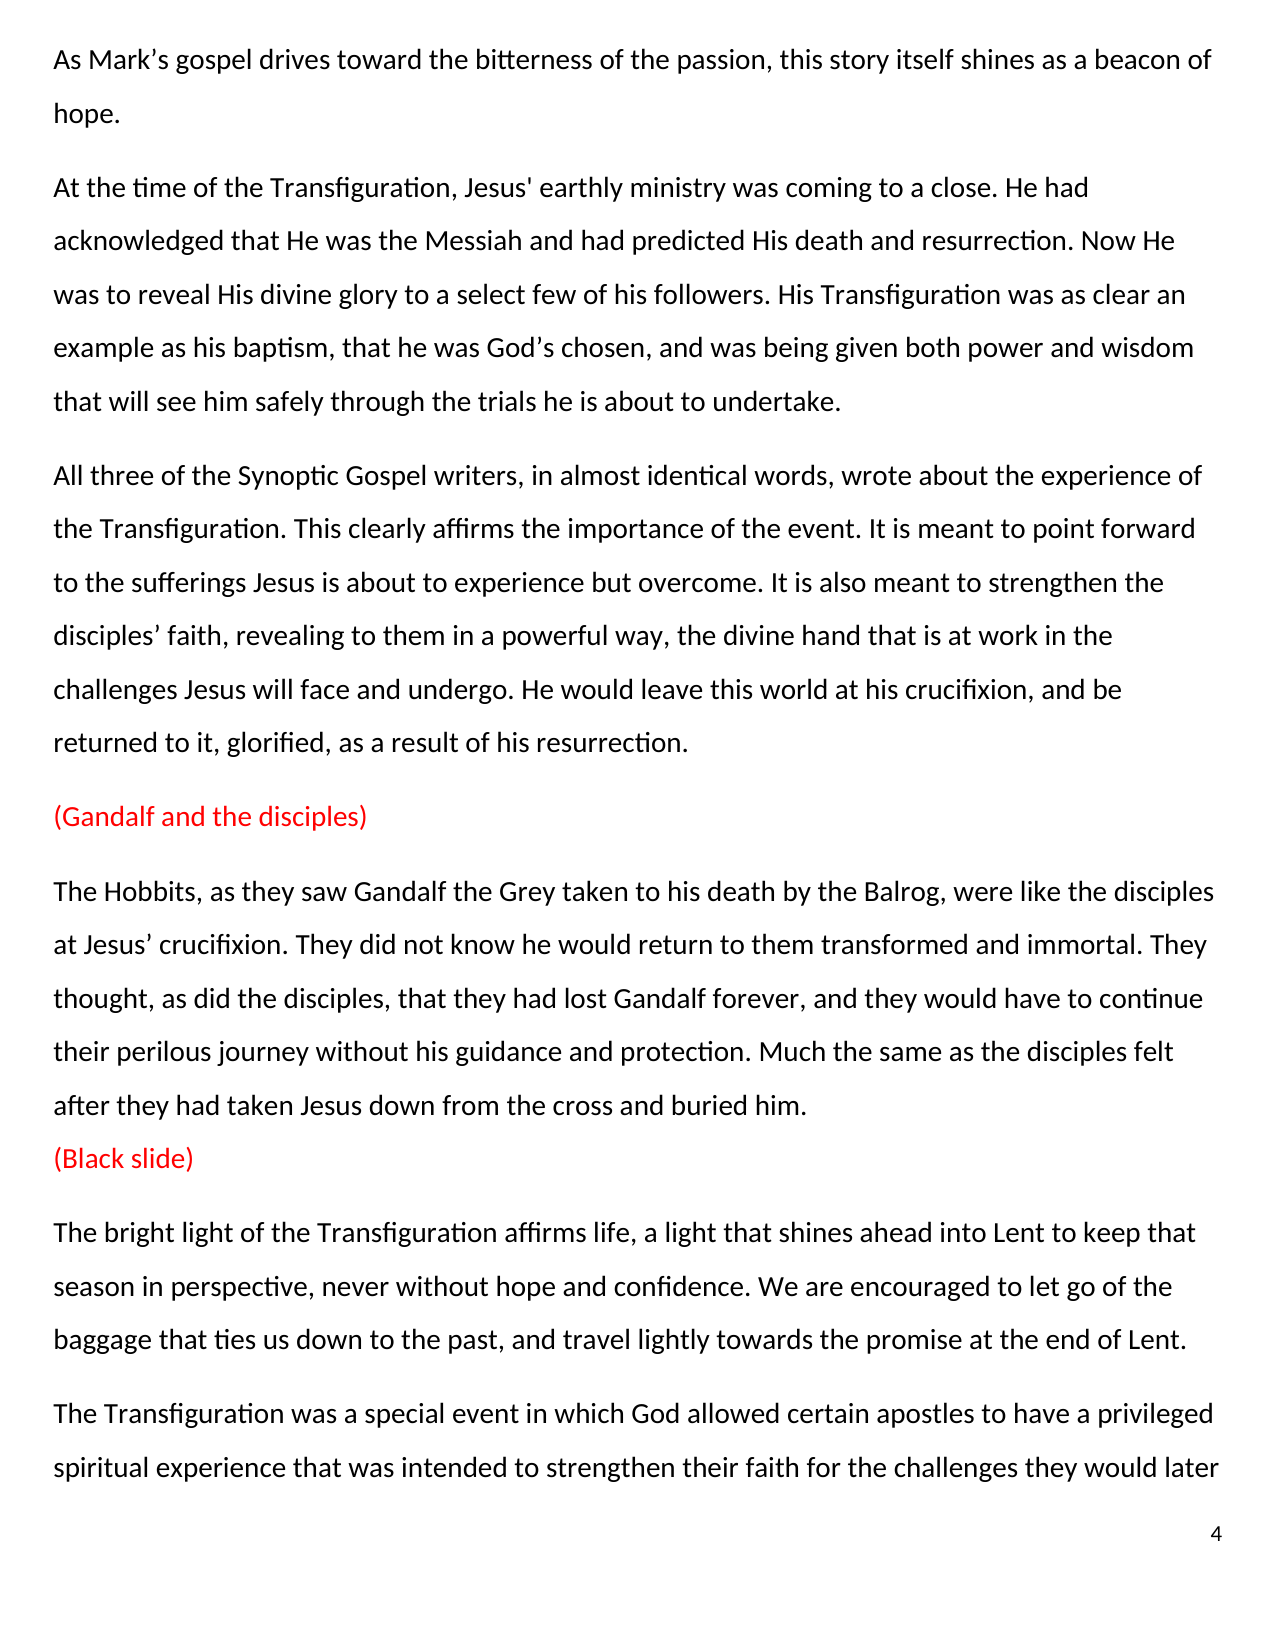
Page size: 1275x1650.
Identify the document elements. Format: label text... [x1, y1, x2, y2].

text The bright light of the Transfiguration affirms life, a light that shines ahead into Lent to keep that season in perspective, never without hope and confidence. We are encouraged to let go of the baggage that ties us down to the past, and travel lightly towards the promise at the end of Lent. [53, 1214, 1222, 1357]
text (Gandalf and the disciples) [53, 798, 1222, 834]
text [53, 1395, 1222, 1484]
text All three of the Synoptic Gospel writers, in almost identical words, wrote about the experience of the Transfiguration. This clearly affirms the importance of the event. It is meant to point forward to the sufferings Jesus is about to experience but overcome. It is also meant to strengthen the disciples’ faith, revealing to them in a powerful way, the divine hand that is at work in the challenges Jesus will face and undergo. He would leave this world at his crucifixion, and be returned to it, glorified, as a result of his resurrection. [53, 457, 1222, 760]
text The Hobbits, as they saw Gandalf the Grey taken to his death by the Balrog, were like the disciples at Jesus’ crucifixion. They did not know he would return to them transformed and immortal. They thought, as did the disciples, that they had lost Gandalf forever, and they would have to continue their perilous journey without his guidance and protection. Much the same as the disciples felt after they had taken Jesus down from the cross and buried him. (Black slide) [53, 873, 1222, 1176]
text At the time of the Transfiguration, Jesus' earthly ministry was coming to a close. He had acknowledged that He was the Messiah and had predicted His death and resurrection. Now He was to reveal His divine glory to a select few of his followers. His Transfiguration was as clear an example as his baptism, that he was God’s chosen, and was being given both power and wisdom that will see him safely through the trials he is about to undertake. [53, 169, 1222, 418]
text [53, 41, 1222, 130]
